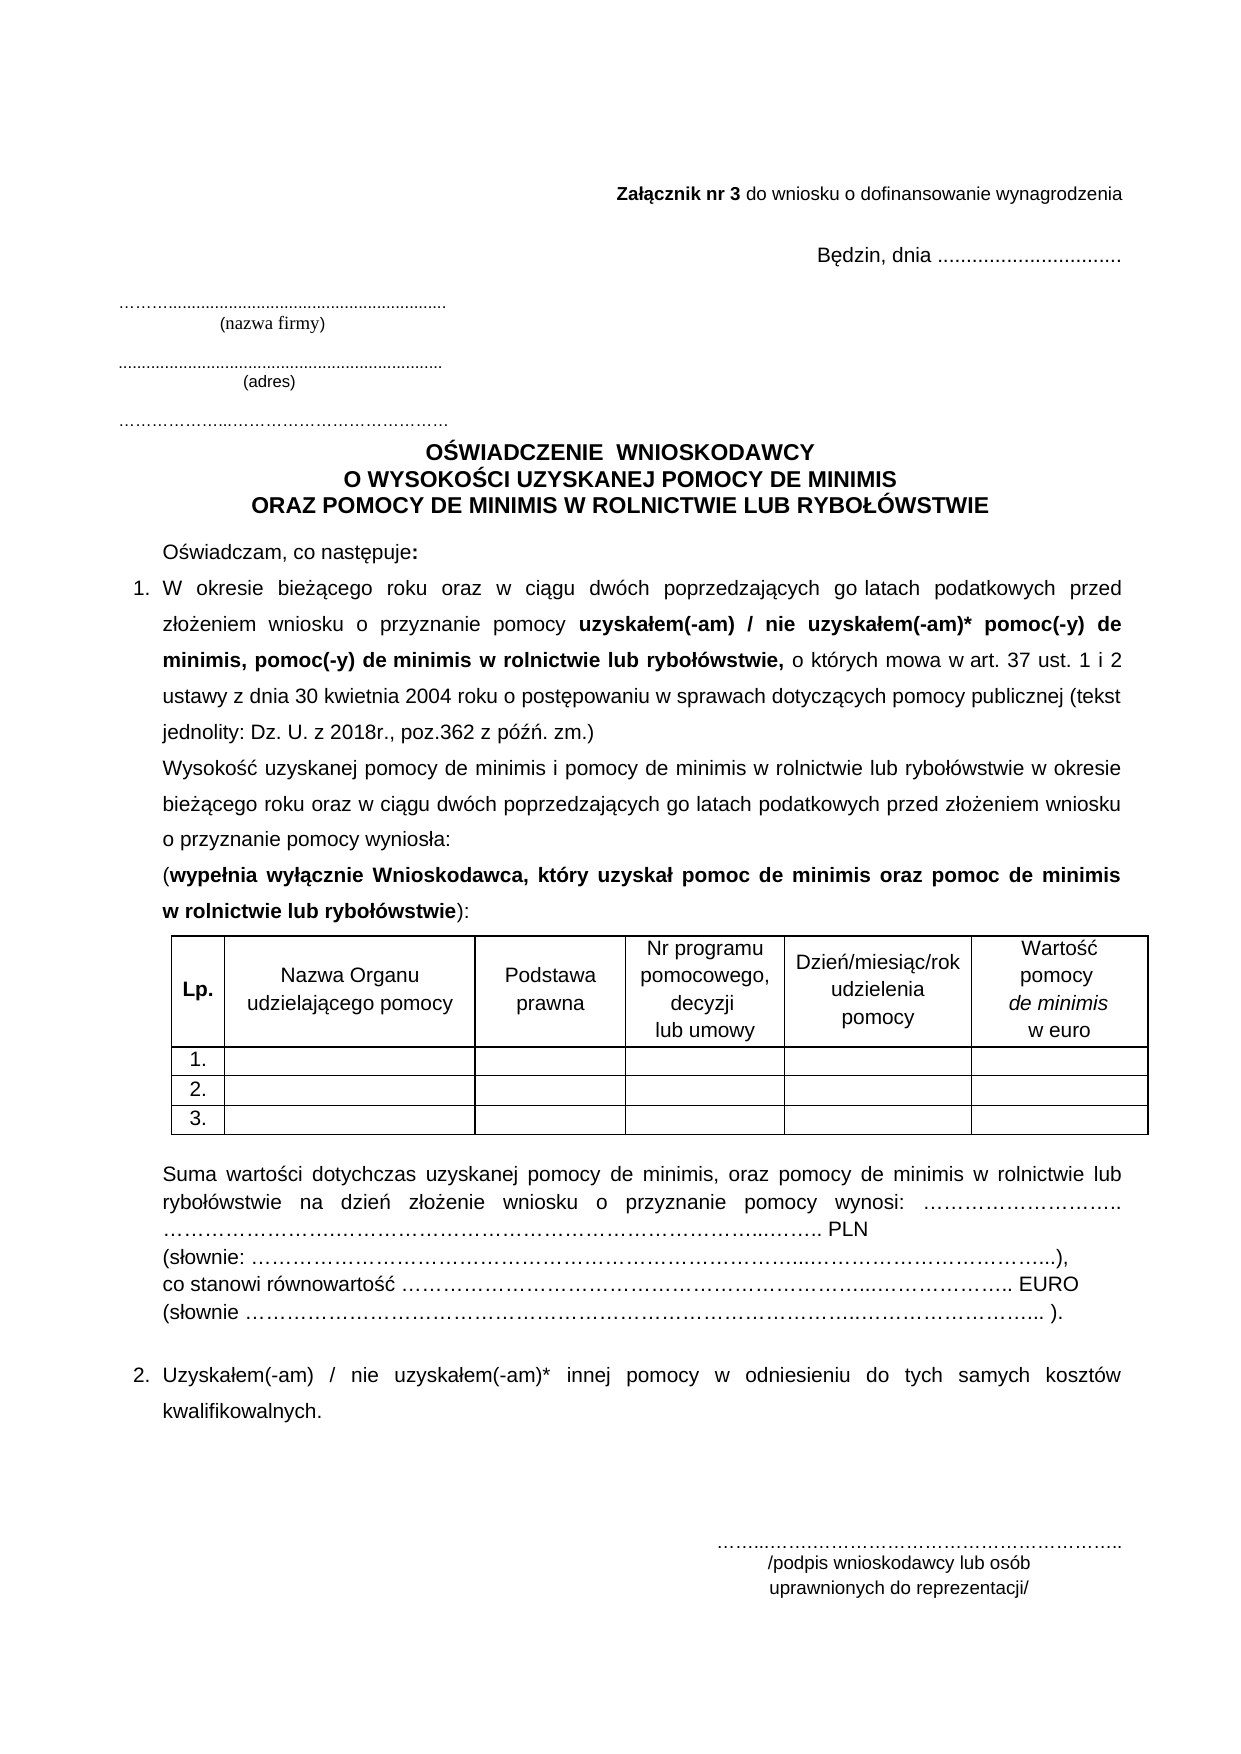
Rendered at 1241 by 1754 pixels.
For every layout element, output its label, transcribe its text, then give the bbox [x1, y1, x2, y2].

table_cell [225, 1076, 474, 1104]
text OŚWIADCZENIE WNIOSKODAWCY [118, 439, 1122, 466]
text ...................................................................... [118, 353, 1122, 372]
text (słownie ……………………………………………………………………………..……………………... ). [162, 1299, 1122, 1323]
table_header Podstawa prawna [476, 937, 625, 1046]
table_cell [972, 1106, 1147, 1134]
text Oświadczam, co następuje: [118, 540, 1122, 564]
table_cell 1. [172, 1048, 224, 1075]
text ORAZ POMOCY DE MINIMIS W ROLNICTWIE LUB RYBOŁÓWSTWIE [118, 492, 1122, 518]
table_header Dzień/miesiąc/rok udzielenia pomocy [785, 937, 971, 1046]
list Uzyskałem(-am) / nie uzyskałem(-am)* innej pomocy w odniesieniu do tych samych kosztów kwalifikowalnych. [133, 1363, 1122, 1423]
text /podpis wnioskodawcy lub osób [118, 1552, 1122, 1574]
text uprawnionych do reprezentacji/ [118, 1577, 1122, 1598]
text (adres) [192, 372, 1122, 391]
text (nazwa firmy) [118, 312, 1122, 334]
text co stanowi równowartość …………………………………………………………...……………….. EURO [162, 1272, 1122, 1296]
text (słownie: ……………………………………………………………………...……………………………...), [162, 1244, 1122, 1268]
text ………............................................................ [118, 293, 1122, 312]
table_header Nr programu pomocowego, decyzji lub umowy [626, 937, 784, 1046]
table_cell [785, 1048, 971, 1075]
text O WYSOKOŚCI UZYSKANEJ POMOCY DE MINIMIS [118, 466, 1122, 492]
table_cell [785, 1076, 971, 1104]
table_header Wartość pomocy de minimis w euro [972, 937, 1147, 1046]
table_cell [225, 1106, 474, 1134]
text Wysokość uzyskanej pomocy de minimis i pomocy de minimis w rolnictwie lub rybołówstwie w okresie bieżącego roku oraz w ciągu dwóch poprzedzających go latach podatkowych przed złożeniem wniosku o przyznanie pomocy wyniosła: [162, 755, 1122, 851]
table_cell [476, 1076, 625, 1104]
table_header Nazwa Organu udzielającego pomocy [225, 937, 474, 1046]
table_cell [626, 1106, 784, 1134]
table_cell [972, 1076, 1147, 1104]
text Będzin, dnia ................................ [118, 243, 1122, 267]
text Suma wartości dotychczas uzyskanej pomocy de minimis, oraz pomocy de minimis w rolnictwie lub rybołówstwie na dzień złożenie wniosku o przyznanie pomocy wynosi: ………………………..…………………….……………………………………………………...…….. PLN [162, 1162, 1122, 1241]
table_cell [785, 1106, 971, 1134]
text ………………...………………………………… [118, 410, 1122, 429]
table_cell [626, 1076, 784, 1104]
table_cell [476, 1048, 625, 1075]
table_cell [476, 1106, 625, 1134]
table_cell 3. [172, 1106, 224, 1134]
table_cell 2. [172, 1076, 224, 1104]
table_cell [225, 1048, 474, 1075]
text Załącznik nr 3 do wniosku o dofinansowanie wynagrodzenia [118, 183, 1122, 204]
text ……...…….………………………………………….. [118, 1531, 1122, 1552]
table_cell [626, 1048, 784, 1075]
table_header Lp. [172, 937, 224, 1046]
text (wypełnia wyłącznie Wnioskodawca, który uzyskał pomoc de minimis oraz pomoc de minimis w rolnictwie lub rybołówstwie): [162, 863, 1122, 923]
table_cell [972, 1048, 1147, 1075]
list W okresie bieżącego roku oraz w ciągu dwóch poprzedzających go latach podatkowych przed złożeniem wniosku o przyznanie pomocy uzyskałem(-am) / nie uzyskałem(-am)* pomoc(-y) de minimis, pomoc(-y) de minimis w rolnictwie lub rybołówstwie, o których mowa w art. 37 ust. 1 i 2 ustawy z dnia 30 kwietnia 2004 roku o postępowaniu w sprawach dotyczących pomocy publicznej (tekst jednolity: Dz. U. z 2018r., poz.362 z późń. zm.) [133, 576, 1122, 743]
